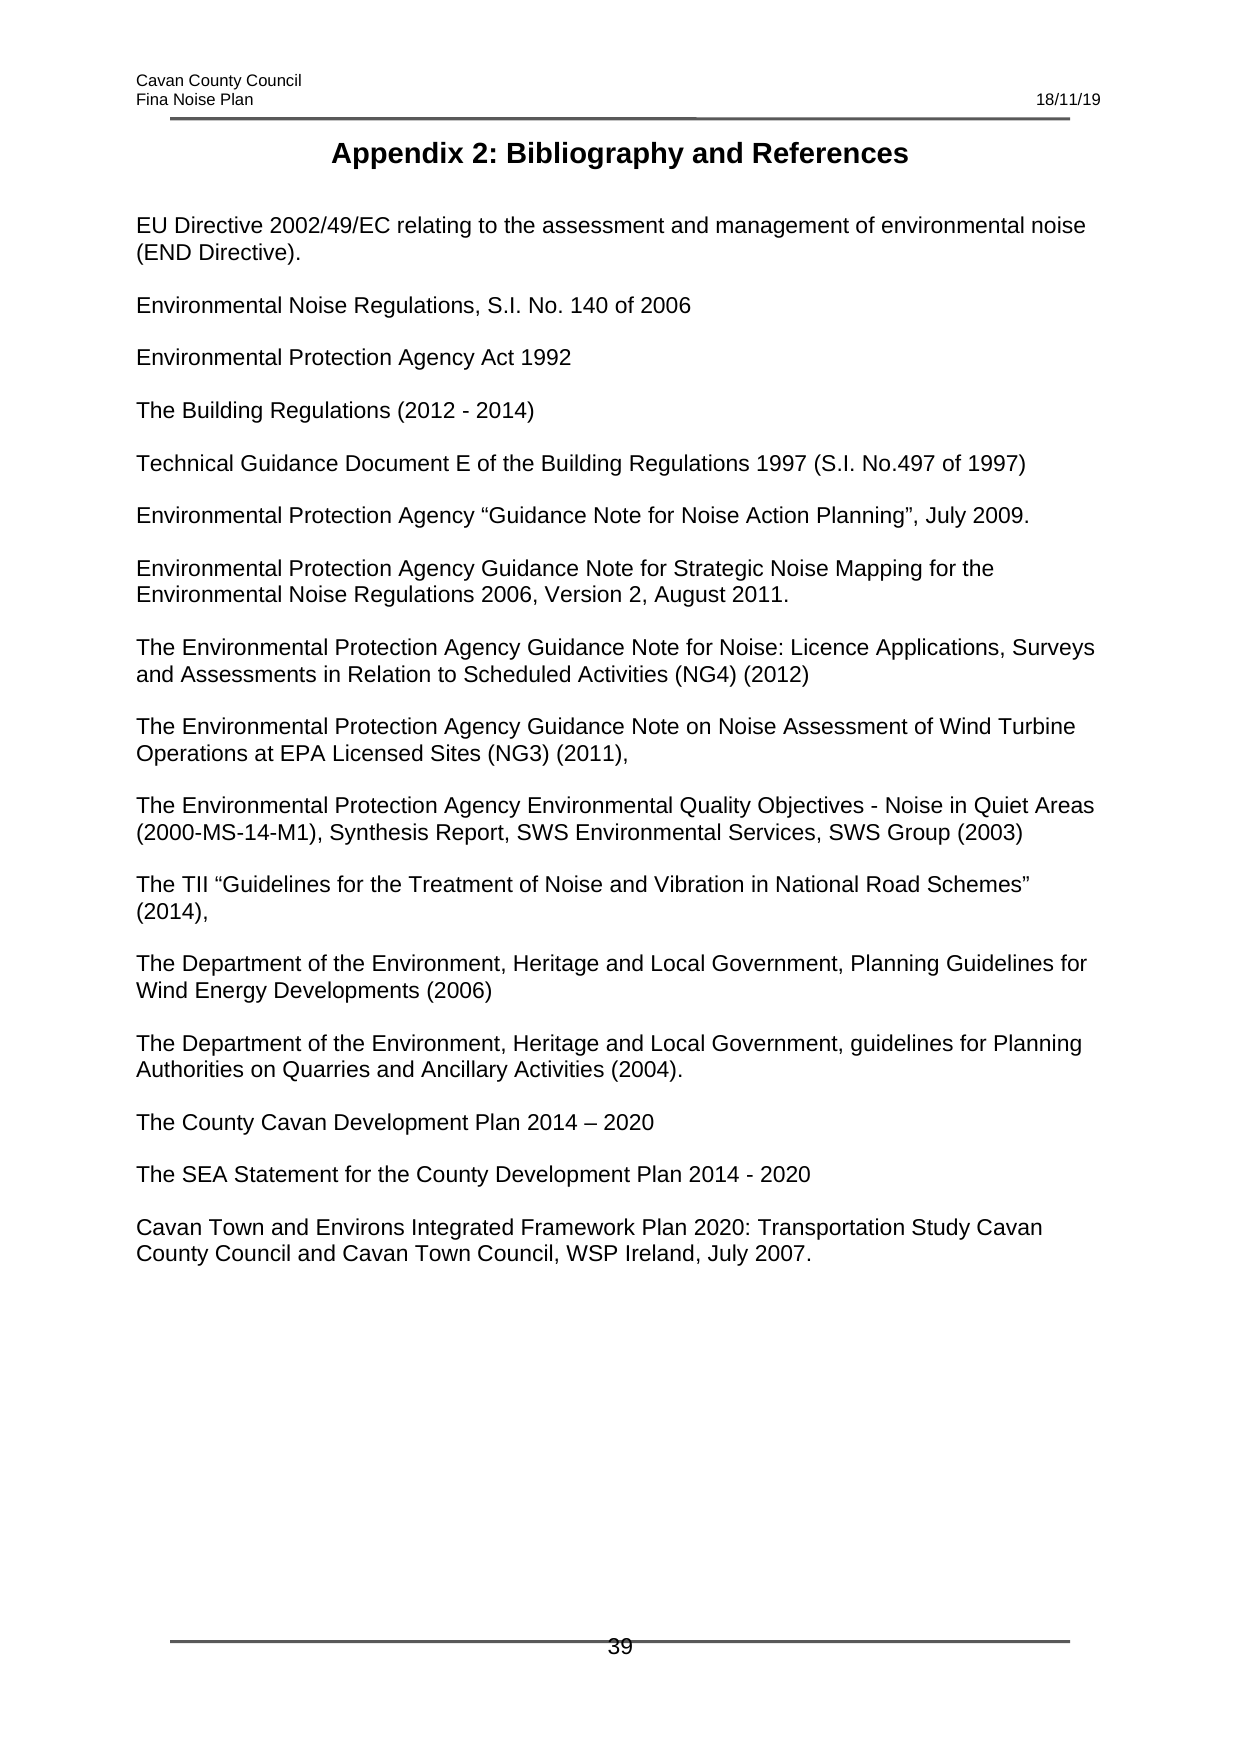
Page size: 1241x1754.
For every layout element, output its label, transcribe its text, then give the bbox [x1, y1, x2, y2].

text Appendix 2: Bibliography and References [136, 136, 1104, 169]
text The Environmental Protection Agency Environmental Quality Objectives - Noise in Quiet Areas (2000-MS-14-M1), Synthesis Report, SWS Environmental Services, SWS Group (2003) [136, 792, 1104, 845]
text Environmental Noise Regulations, S.I. No. 140 of 2006 [136, 292, 1104, 318]
text Cavan Town and Environs Integrated Framework Plan 2020: Transportation Study Cavan County Council and Cavan Town Council, WSP Ireland, July 2007. [136, 1214, 1104, 1267]
text The SEA Statement for the County Development Plan 2014 - 2020 [136, 1161, 1104, 1188]
text Technical Guidance Document E of the Building Regulations 1997 (S.I. No.497 of 1997) [136, 450, 1104, 476]
text The Environmental Protection Agency Guidance Note on Noise Assessment of Wind Turbine Operations at EPA Licensed Sites (NG3) (2011), [136, 713, 1104, 766]
text EU Directive 2002/49/EC relating to the assessment and management of environmental noise (END Directive). [136, 212, 1104, 265]
text Environmental Protection Agency Guidance Note for Strategic Noise Mapping for the Environmental Noise Regulations 2006, Version 2, August 2011. [136, 555, 1104, 608]
text The Department of the Environment, Heritage and Local Government, guidelines for Planning Authorities on Quarries and Ancillary Activities (2004). [136, 1029, 1104, 1082]
text The Environmental Protection Agency Guidance Note for Noise: Licence Applications, Surveys and Assessments in Relation to Scheduled Activities (NG4) (2012) [136, 634, 1104, 687]
text The TII “Guidelines for the Treatment of Noise and Vibration in National Road Schemes” (2014), [136, 871, 1104, 924]
text The Department of the Environment, Heritage and Local Government, Planning Guidelines for Wind Energy Developments (2006) [136, 950, 1104, 1003]
text The County Cavan Development Plan 2014 – 2020 [136, 1108, 1104, 1135]
text The Building Regulations (2012 - 2014) [136, 397, 1104, 423]
text Environmental Protection Agency Act 1992 [136, 344, 1104, 371]
text Environmental Protection Agency “Guidance Note for Noise Action Planning”, July 2009. [136, 502, 1104, 529]
